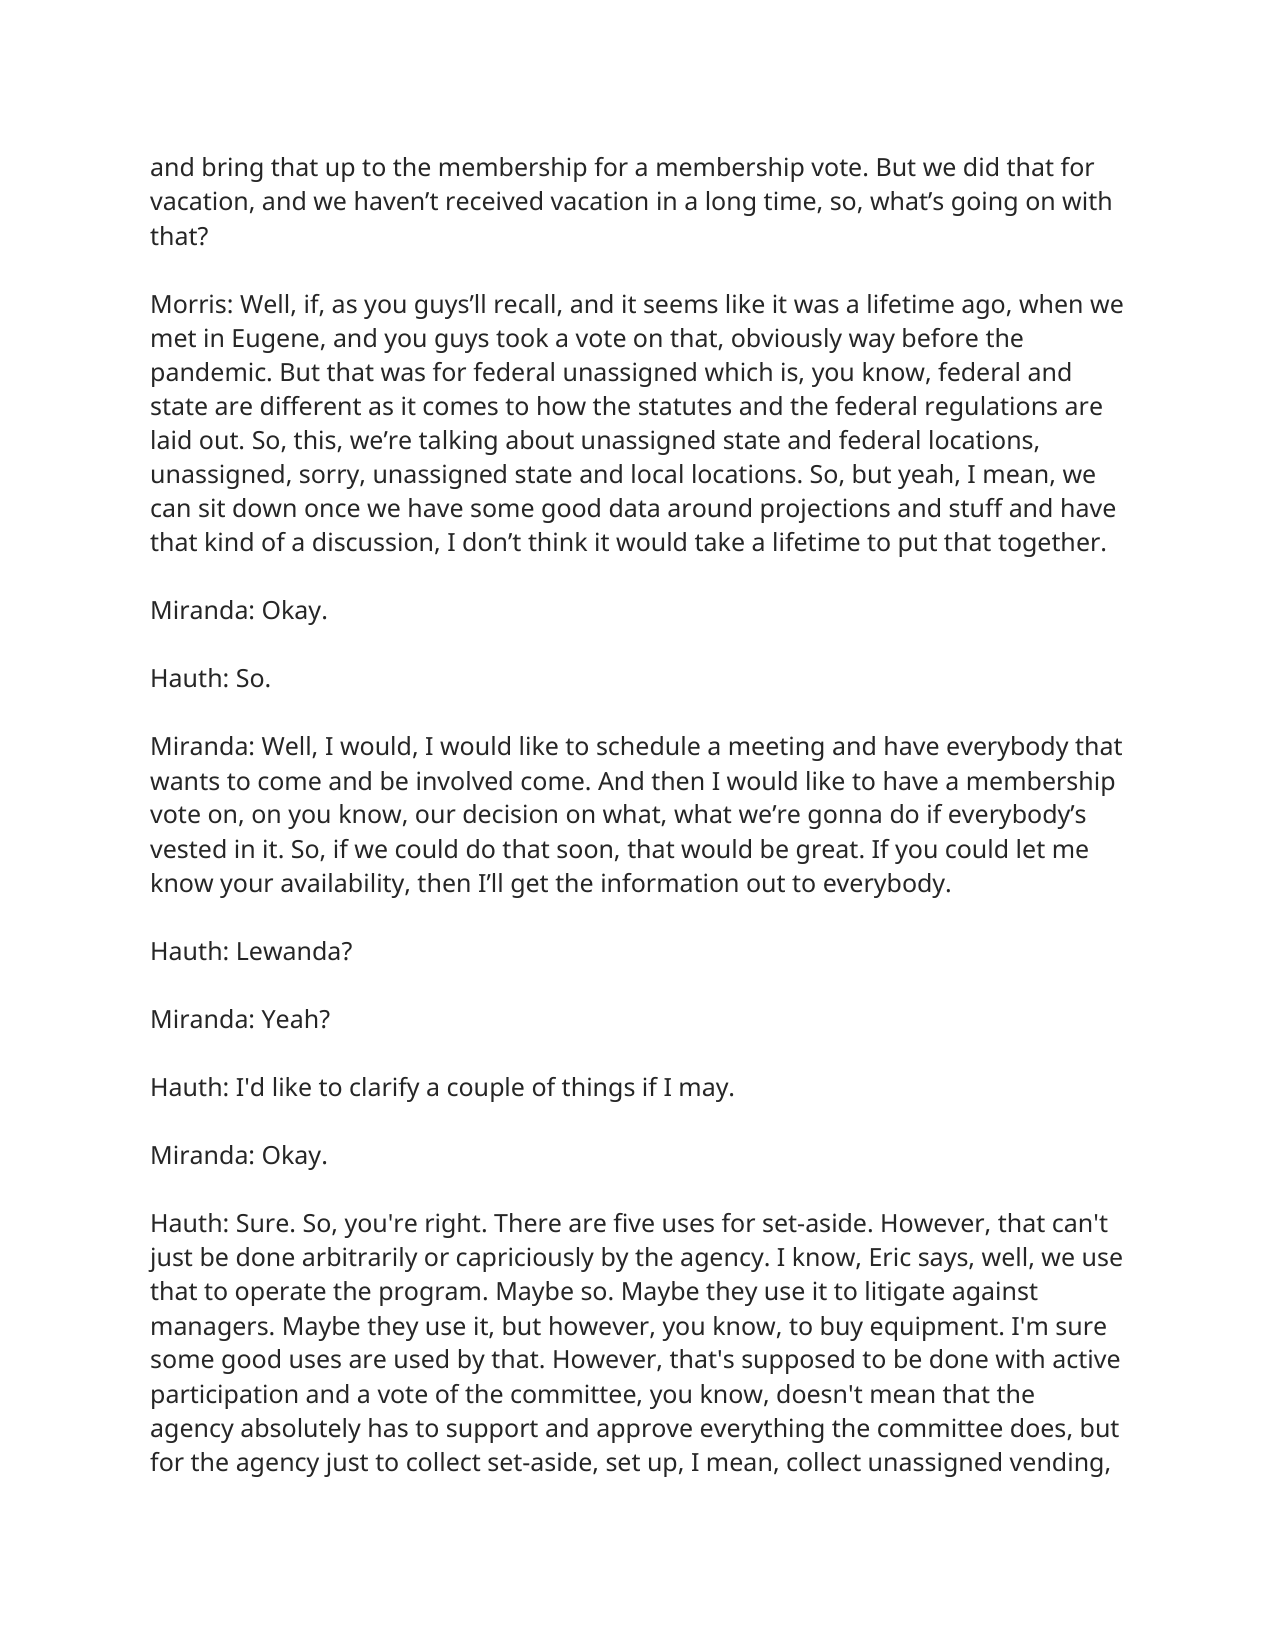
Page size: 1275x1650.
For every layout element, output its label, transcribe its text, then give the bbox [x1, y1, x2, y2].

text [150, 1206, 1125, 1478]
text Hauth: So. [150, 661, 1125, 695]
text Miranda: Yeah? [150, 1002, 1125, 1036]
text Hauth: Lewanda? [150, 933, 1125, 967]
text Miranda: Okay. [150, 1138, 1125, 1172]
text Morris: Well, if, as you guys’ll recall, and it seems like it was a lifetime ago, when we met in Eugene, and you guys took a vote on that, obviously way before the pandemic. But that was for federal unassigned which is, you know, federal and state are different as it comes to how the statutes and the federal regulations are laid out. So, this, we’re talking about unassigned state and federal locations, unassigned, sorry, unassigned state and local locations. So, but yeah, I mean, we can sit down once we have some good data around projections and stuff and have that kind of a discussion, I don’t think it would take a lifetime to put that together. [150, 286, 1125, 559]
text Miranda: Okay. [150, 593, 1125, 627]
text Hauth: I'd like to clarify a couple of things if I may. [150, 1070, 1125, 1104]
text Miranda: Well, I would, I would like to schedule a meeting and have everybody that wants to come and be involved come. And then I would like to have a membership vote on, on you know, our decision on what, what we’re gonna do if everybody’s vested in it. So, if we could do that soon, that would be great. If you could let me know your availability, then I’ll get the information out to everybody. [150, 729, 1125, 899]
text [150, 150, 1125, 252]
